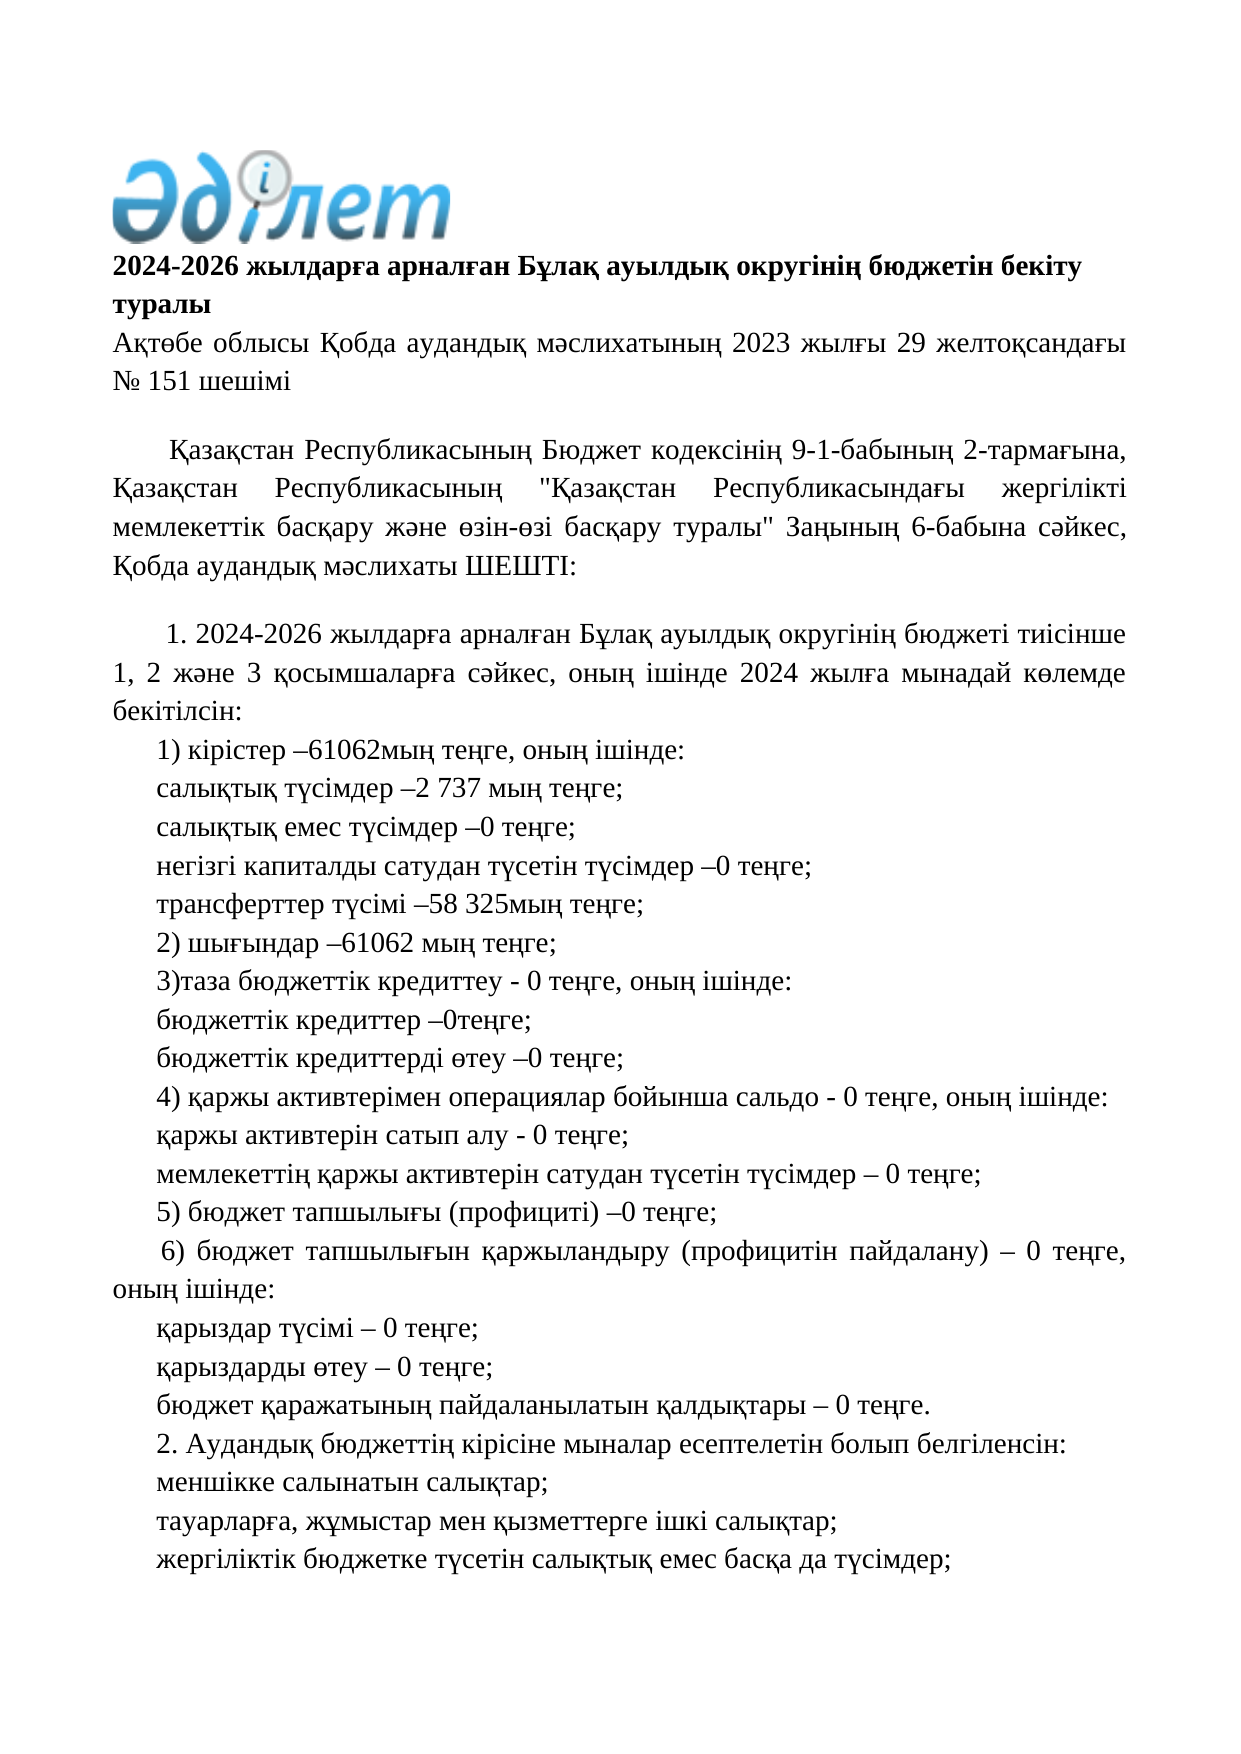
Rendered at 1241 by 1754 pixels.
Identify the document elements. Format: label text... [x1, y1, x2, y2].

text қарыздар түсімі – 0 теңге; [112, 1310, 1128, 1344]
text Қазақстан Республикасының Бюджет кодексінің 9-1-бабының 2-тармағына, Қазақстан Республикасының "Қазақстан Республикасындағы жергілікті мемлекеттік басқару және өзін-өзі басқару туралы" Заңының 6-бабына сәйкес, Қобда аудандық мәслихаты ШЕШТІ: [112, 432, 1128, 581]
text негiзгi капиталды сатудан түсетiн түсiмдер –0 теңге; [112, 848, 1128, 881]
text меншiкке салынатын салықтар; [112, 1464, 1128, 1498]
text салықтық түсімдер –2 737 мың теңге; [112, 771, 1128, 804]
text 1. 2024-2026 жылдарға арналған Бұлақ ауылдық округінің бюджеті тиісінше 1, 2 және 3 қосымшаларға сәйкес, оның ішінде 2024 жылға мынадай көлемде бекітілсін: [112, 616, 1128, 727]
text мемлекеттің қаржы активтерін сатудан түсетін түсімдер – 0 теңге; [112, 1156, 1128, 1189]
text бюджеттік кредиттер –0теңге; [112, 1002, 1128, 1035]
text Ақтөбе облысы Қобда аудандық мәслихатының 2023 жылғы 29 желтоқсандағы № 151 шешімі [112, 325, 1128, 397]
text 3)таза бюджеттік кредиттеу - 0 теңге, оның ішінде: [112, 963, 1128, 997]
text 6) бюджет тапшылығын қаржыландыру (профицитін пайдалану) – 0 теңге, оның ішінде: [112, 1233, 1128, 1305]
text бюджет қаражатының пайдаланылатын қалдықтары – 0 теңге. [112, 1387, 1128, 1421]
text 2. Аудандық бюджеттің кірісіне мыналар есептелетін болып белгіленсін: [112, 1426, 1128, 1459]
text 2024-2026 жылдарға арналған Бұлақ ауылдық округінің бюджетін бекіту туралы [112, 248, 1128, 320]
text тауарларға, жұмыстар мен қызметтерге ішкі салықтар; [112, 1503, 1128, 1536]
text 5) бюджет тапшылығы (профициті) –0 теңге; [112, 1194, 1128, 1228]
text бюджеттік кредиттерді өтеу –0 теңге; [112, 1040, 1128, 1074]
text қаржы активтерiн сатып алу - 0 теңге; [112, 1117, 1128, 1151]
text 4) қаржы активтерiмен операциялар бойынша сальдо - 0 теңге, оның ішінде: [112, 1079, 1128, 1112]
text трансферттер түсімі –58 325мың теңге; [112, 886, 1128, 920]
text 1) кірістер –61062мың теңге, оның ішінде: [112, 732, 1128, 766]
text қарыздарды өтеу – 0 теңге; [112, 1349, 1128, 1382]
picture [112, 150, 451, 244]
text салықтық емес түсімдер –0 теңге; [112, 809, 1128, 843]
text жергіліктік бюджетке түсетін салықтық емес басқа да түсімдер; [112, 1541, 1128, 1575]
text 2) шығындар –61062 мың теңге; [112, 925, 1128, 958]
